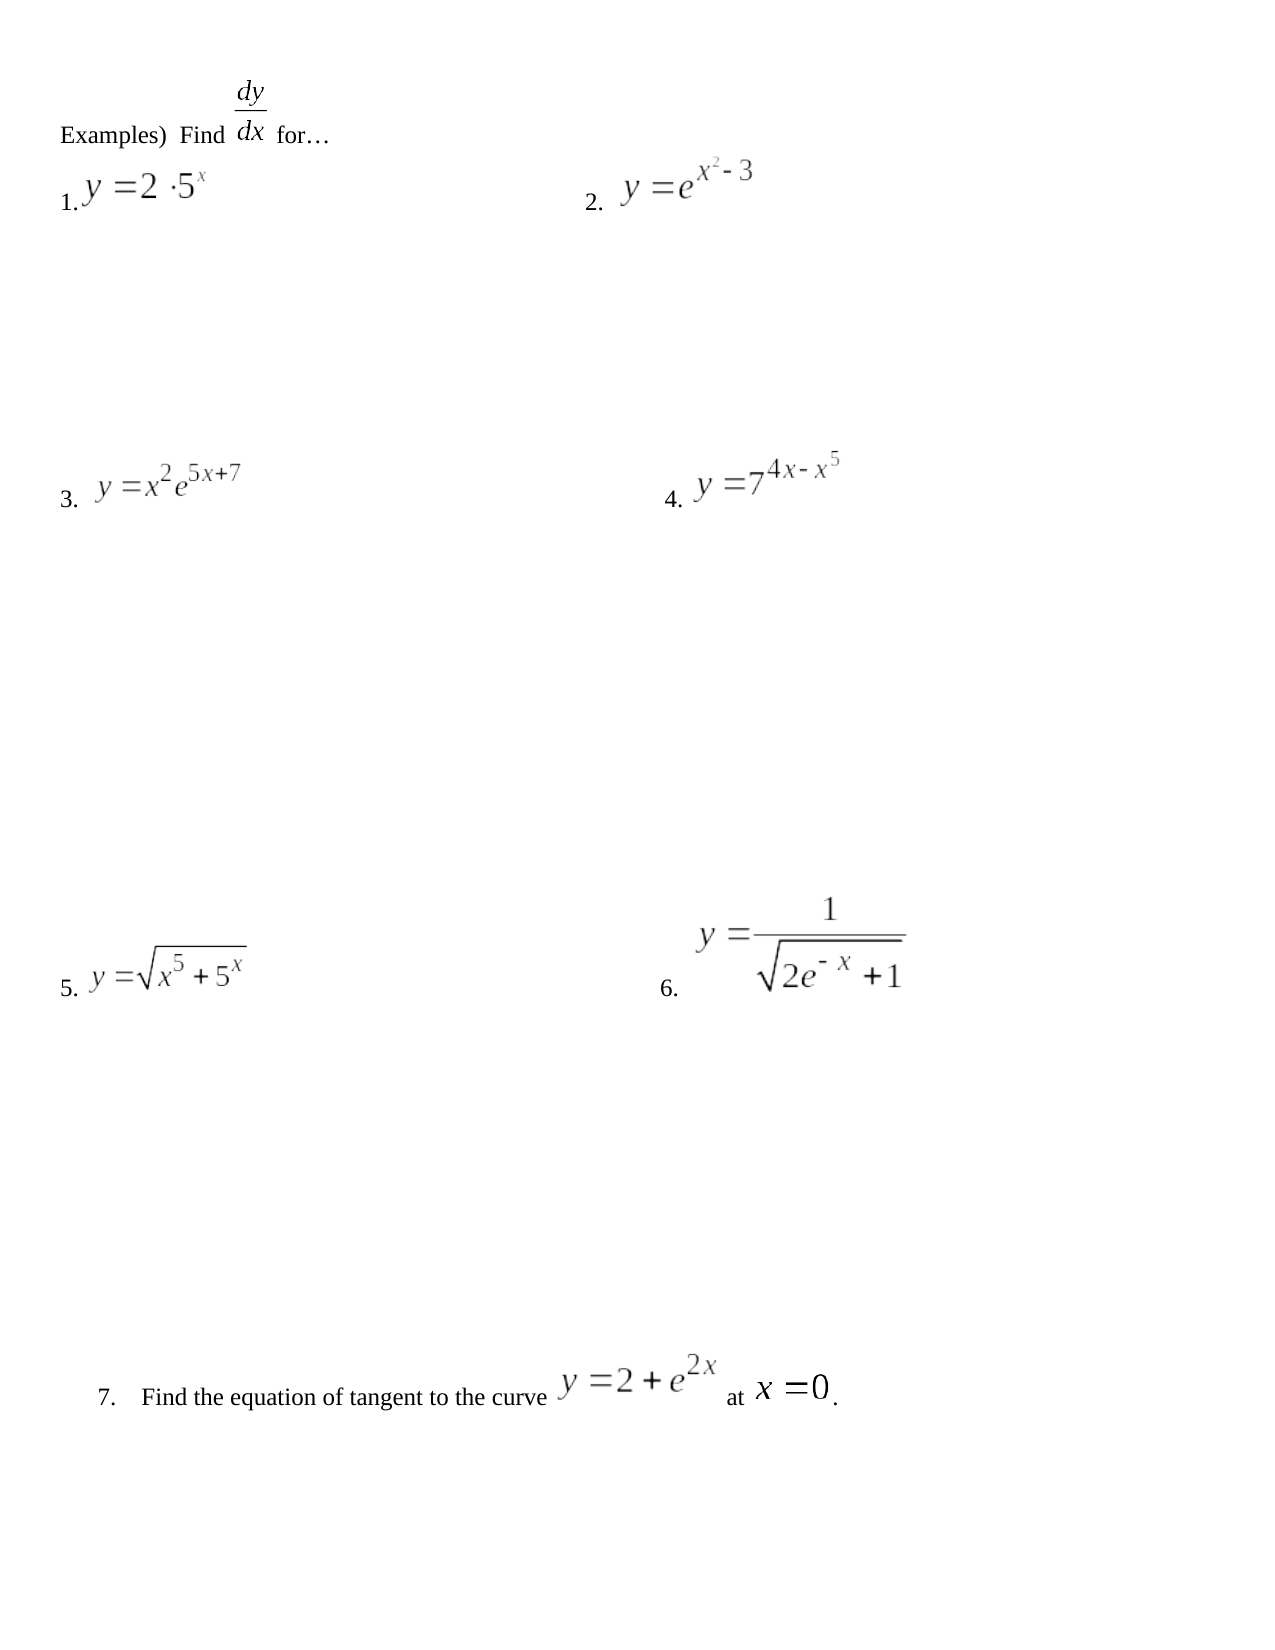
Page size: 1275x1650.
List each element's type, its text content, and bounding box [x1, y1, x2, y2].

text 5. 6. [60, 886, 1215, 1002]
list Find the equation of tangent to the curve at . [97, 1347, 1215, 1410]
text Examples) Find for… [60, 74, 1215, 149]
text 3. 4. [60, 446, 1215, 512]
text 1. 2. [60, 149, 1215, 216]
